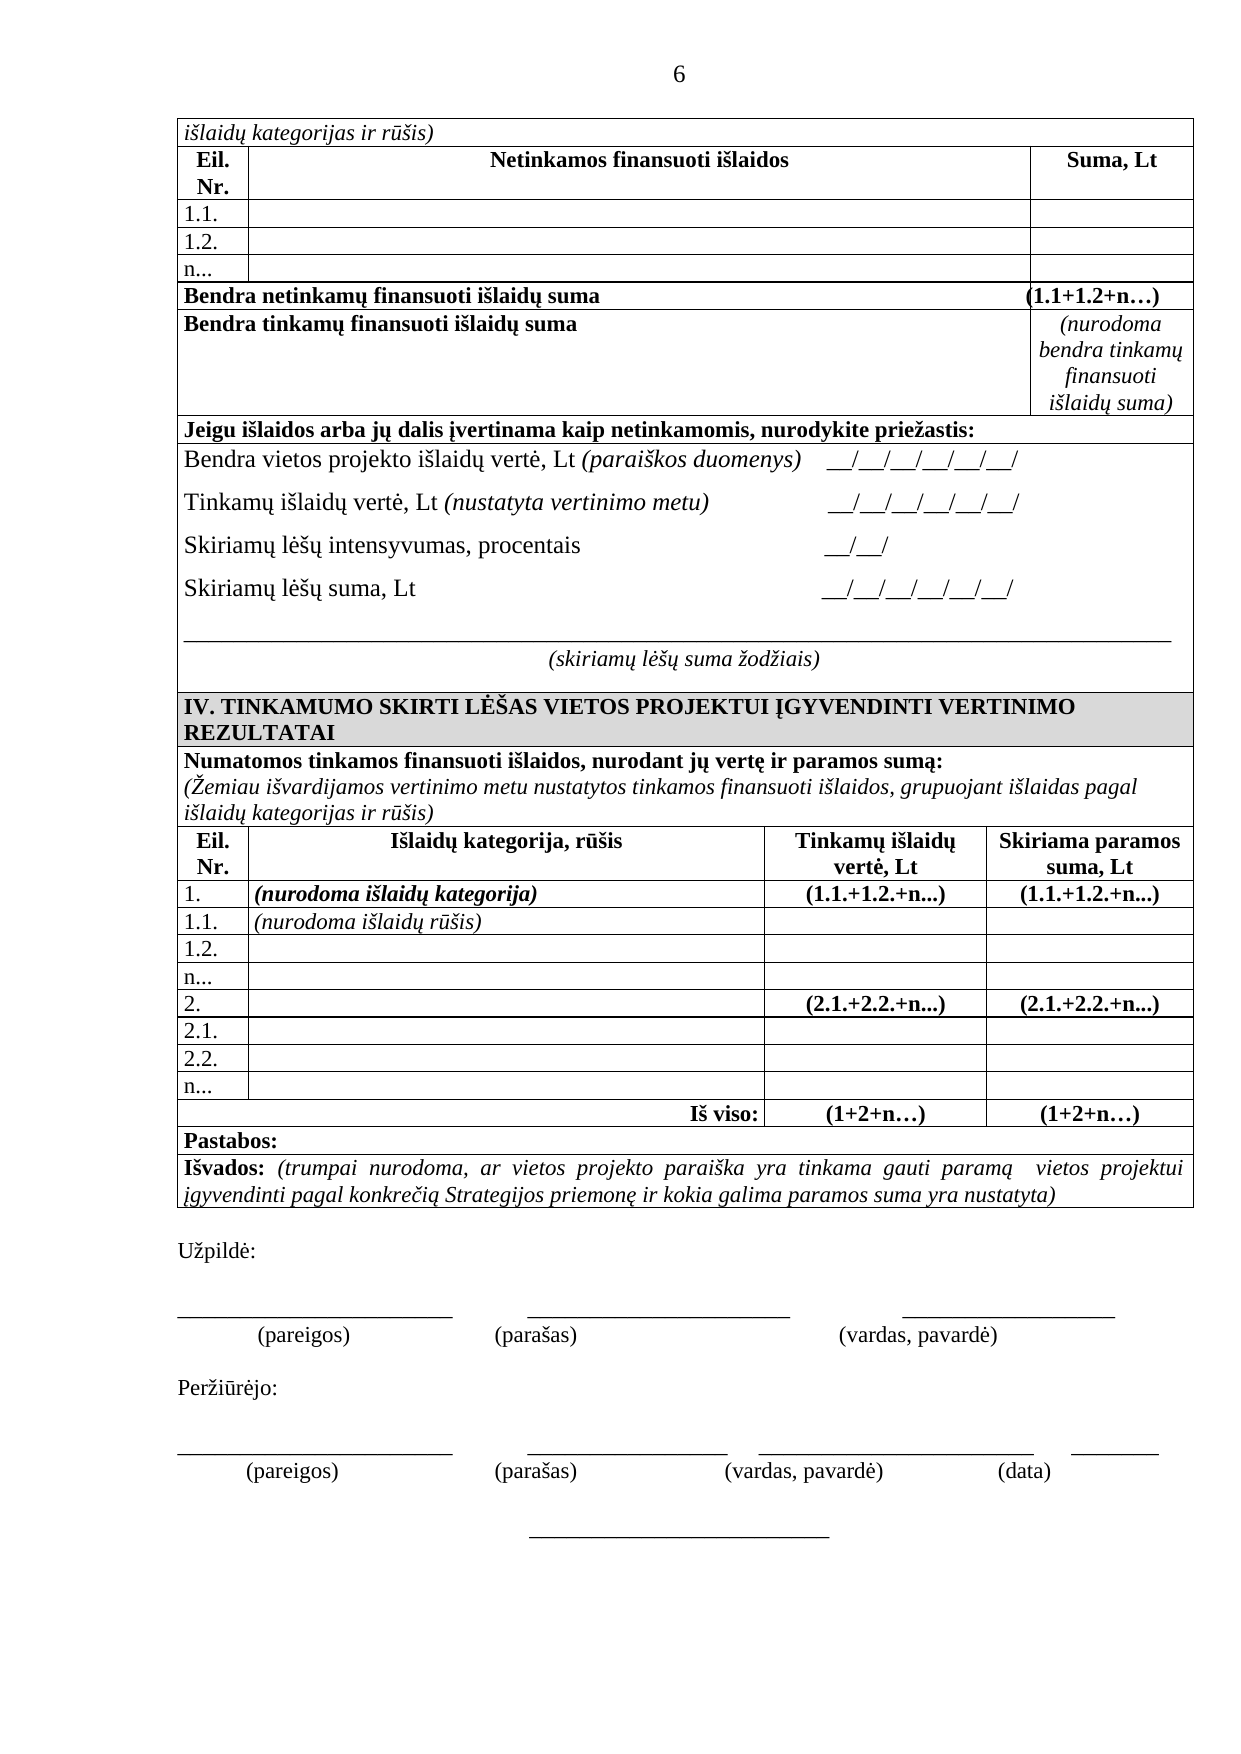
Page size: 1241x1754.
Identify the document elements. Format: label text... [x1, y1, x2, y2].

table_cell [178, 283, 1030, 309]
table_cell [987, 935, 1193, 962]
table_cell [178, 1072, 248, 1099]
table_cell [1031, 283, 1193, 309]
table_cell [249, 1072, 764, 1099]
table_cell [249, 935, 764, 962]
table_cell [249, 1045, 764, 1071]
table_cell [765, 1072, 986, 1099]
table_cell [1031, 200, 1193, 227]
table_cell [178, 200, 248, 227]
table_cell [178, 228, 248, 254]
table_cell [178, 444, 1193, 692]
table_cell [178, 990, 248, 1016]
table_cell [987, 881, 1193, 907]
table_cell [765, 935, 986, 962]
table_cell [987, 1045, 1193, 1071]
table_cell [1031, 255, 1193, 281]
text Peržiūrėjo: [177, 1373, 1181, 1400]
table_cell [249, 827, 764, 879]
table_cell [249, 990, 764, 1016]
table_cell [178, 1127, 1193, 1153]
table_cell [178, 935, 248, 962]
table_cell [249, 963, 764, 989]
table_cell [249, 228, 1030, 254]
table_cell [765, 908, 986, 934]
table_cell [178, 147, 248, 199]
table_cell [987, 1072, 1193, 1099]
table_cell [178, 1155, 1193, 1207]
text ________________________ [177, 1512, 1181, 1541]
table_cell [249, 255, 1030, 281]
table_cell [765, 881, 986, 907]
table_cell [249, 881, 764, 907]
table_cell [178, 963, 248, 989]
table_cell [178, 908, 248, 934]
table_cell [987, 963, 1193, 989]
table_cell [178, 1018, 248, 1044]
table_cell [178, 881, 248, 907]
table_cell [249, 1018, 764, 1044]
text ______________________ ________________ ______________________ _______ [177, 1429, 1181, 1457]
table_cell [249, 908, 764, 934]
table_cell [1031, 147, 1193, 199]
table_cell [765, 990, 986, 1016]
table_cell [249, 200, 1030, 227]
text (pareigos) (parašas) (vardas, pavardė) (data) [177, 1457, 1181, 1484]
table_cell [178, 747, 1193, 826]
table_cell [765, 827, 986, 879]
text Užpildė: [177, 1237, 1181, 1263]
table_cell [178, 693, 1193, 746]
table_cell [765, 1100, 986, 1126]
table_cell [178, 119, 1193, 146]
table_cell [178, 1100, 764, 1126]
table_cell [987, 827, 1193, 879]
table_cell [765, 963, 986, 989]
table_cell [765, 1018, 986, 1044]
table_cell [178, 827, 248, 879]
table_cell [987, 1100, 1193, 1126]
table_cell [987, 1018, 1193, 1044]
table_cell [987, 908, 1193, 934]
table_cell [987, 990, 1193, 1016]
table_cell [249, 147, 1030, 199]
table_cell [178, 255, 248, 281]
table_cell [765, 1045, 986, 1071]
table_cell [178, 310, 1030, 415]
text (pareigos) (parašas) (vardas, pavardė) [177, 1321, 1181, 1347]
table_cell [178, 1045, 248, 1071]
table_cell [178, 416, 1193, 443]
text ______________________ _____________________ _________________ [177, 1292, 1181, 1321]
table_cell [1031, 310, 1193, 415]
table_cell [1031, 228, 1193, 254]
